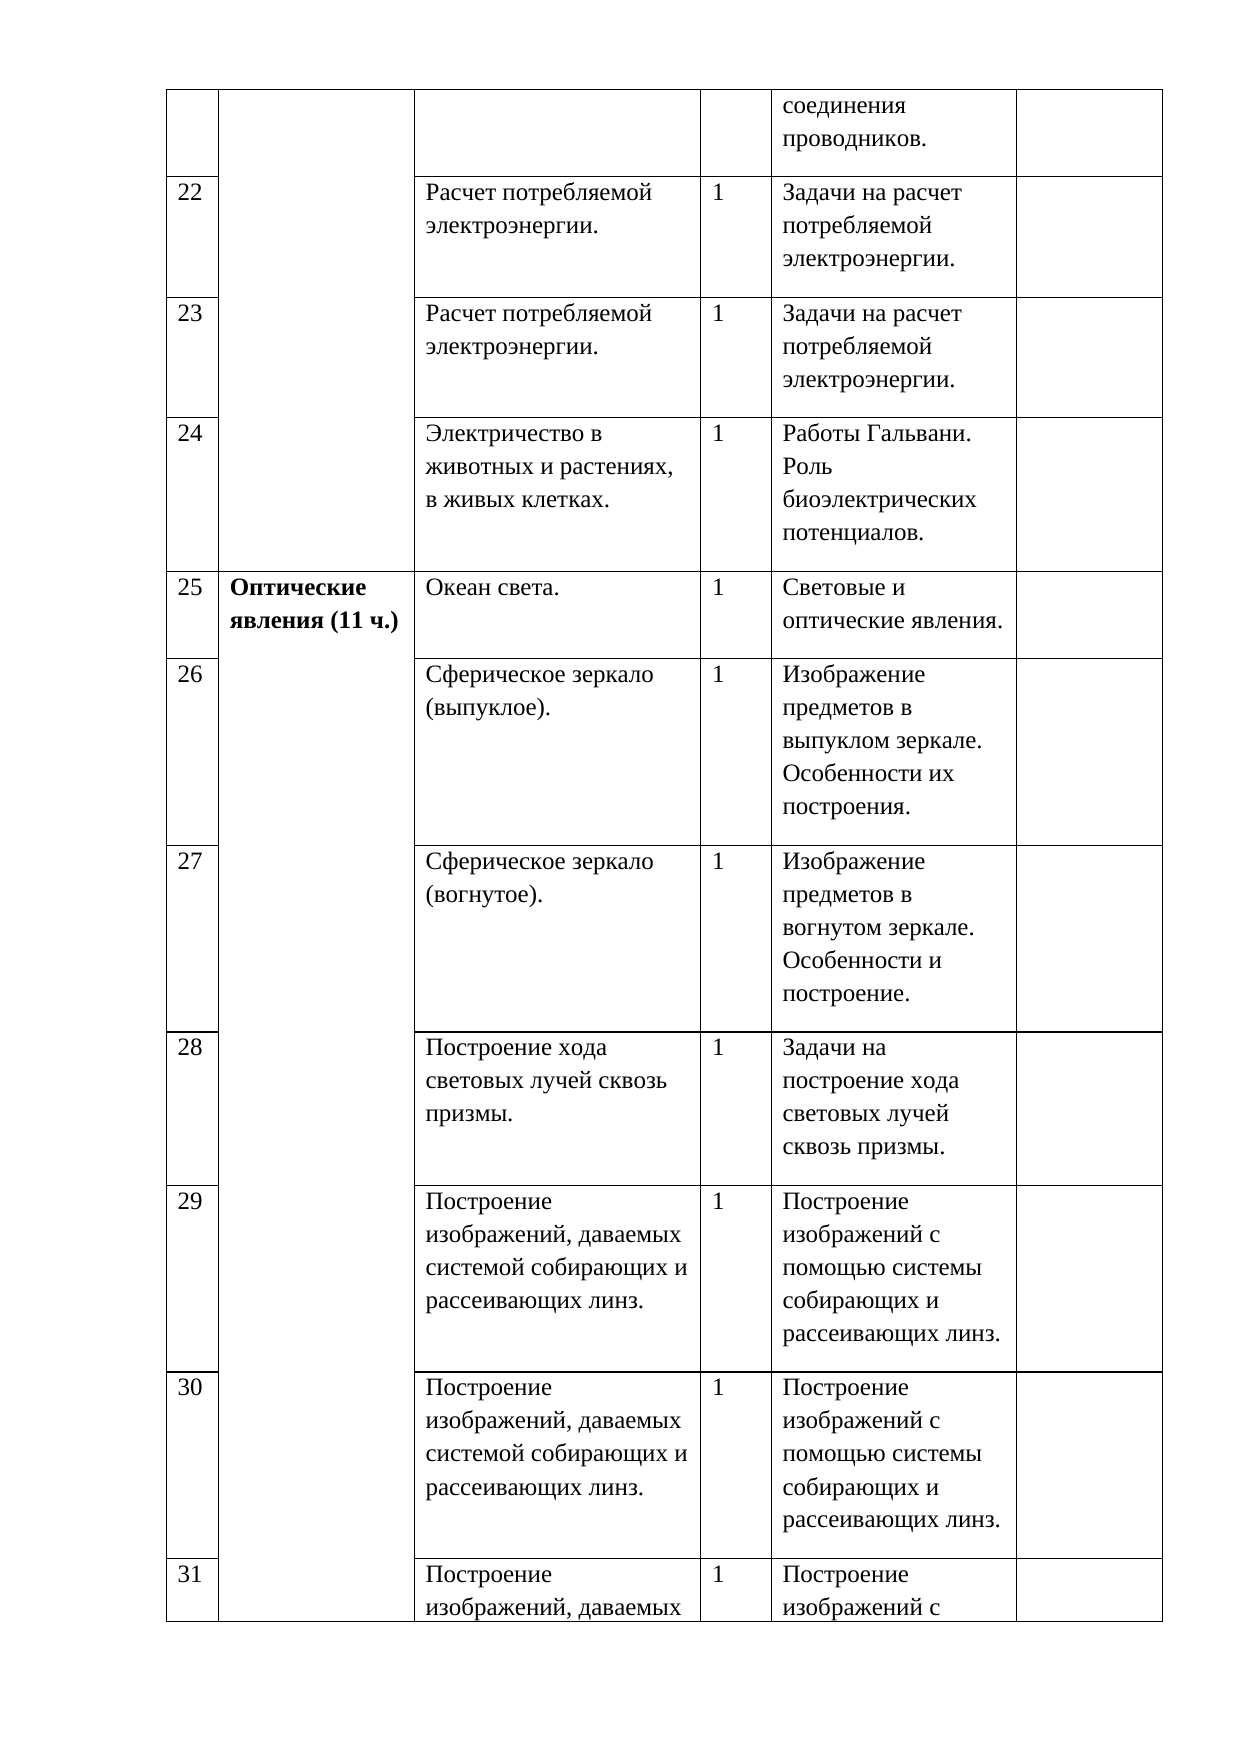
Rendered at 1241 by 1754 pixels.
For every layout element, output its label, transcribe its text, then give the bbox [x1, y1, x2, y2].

table_cell Задачи на расчет потребляемой электроэнергии. [772, 298, 1016, 417]
table_cell 27 [167, 846, 218, 1031]
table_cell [772, 90, 1016, 176]
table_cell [415, 1559, 700, 1621]
table_cell 22 [167, 177, 218, 297]
table_cell [1017, 659, 1162, 845]
table_cell Работы Гальвани. Роль биоэлектрических потенциалов. [772, 418, 1016, 571]
table_cell [1017, 1373, 1162, 1558]
table_cell Световые и оптические явления. [772, 572, 1016, 658]
table_cell Построение изображений, даваемых системой собирающих и рассеивающих линз. [415, 1186, 700, 1371]
table_cell 1 [701, 298, 771, 417]
table_cell 1 [701, 90, 771, 176]
table_cell 1 [701, 1033, 771, 1185]
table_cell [772, 1559, 1016, 1621]
table_cell [1017, 572, 1162, 658]
table_cell [1017, 1033, 1162, 1185]
table_cell Электричество в животных и растениях, в живых клетках. [415, 418, 700, 571]
table_cell Изображение предметов в вогнутом зеркале. Особенности и построение. [772, 846, 1016, 1031]
table_cell 29 [167, 1186, 218, 1371]
table_cell 1 [701, 572, 771, 658]
table_cell [1017, 298, 1162, 417]
table_cell Расчет потребляемой электроэнергии. [415, 298, 700, 417]
table_cell [1017, 1559, 1162, 1621]
table_cell 24 [167, 418, 218, 571]
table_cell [415, 1373, 700, 1558]
table_cell 1 [701, 1186, 771, 1371]
table_cell Сферическое зеркало (выпуклое). [415, 659, 700, 845]
table_cell Задачи на расчет потребляемой электроэнергии. [772, 177, 1016, 297]
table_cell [772, 1373, 1016, 1558]
table_cell Изображение предметов в выпуклом зеркале. Особенности их построения. [772, 659, 1016, 845]
table_cell Расчет потребляемой электроэнергии. [415, 177, 700, 297]
table_cell [1017, 177, 1162, 297]
table_cell Сферическое зеркало (вогнутое). [415, 846, 700, 1031]
table_cell 31 [167, 1559, 218, 1621]
table_cell [1017, 1186, 1162, 1371]
table_cell 1 [701, 846, 771, 1031]
table_cell 21 [167, 90, 218, 176]
table_cell 28 [167, 1033, 218, 1185]
table_cell 23 [167, 298, 218, 417]
table_cell 26 [167, 659, 218, 845]
table_cell Построение хода световых лучей сквозь призмы. [415, 1033, 700, 1185]
table_cell 1 [701, 177, 771, 297]
table_cell 1 [701, 418, 771, 571]
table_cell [415, 90, 700, 176]
table_cell [1017, 90, 1162, 176]
table_cell [1017, 846, 1162, 1031]
table_cell 1 [701, 1373, 771, 1558]
table_cell Задачи на построение хода световых лучей сквозь призмы. [772, 1033, 1016, 1185]
table_cell Оптические явления (11 ч.) [219, 572, 414, 1621]
table_cell 1 [701, 1559, 771, 1621]
table_cell 30 [167, 1373, 218, 1558]
table_cell [1017, 418, 1162, 571]
table_cell Построение изображений с помощью системы собирающих и рассеивающих линз. [772, 1186, 1016, 1371]
table_cell 25 [167, 572, 218, 658]
table_cell 1 [701, 659, 771, 845]
table_cell Океан света. [415, 572, 700, 658]
